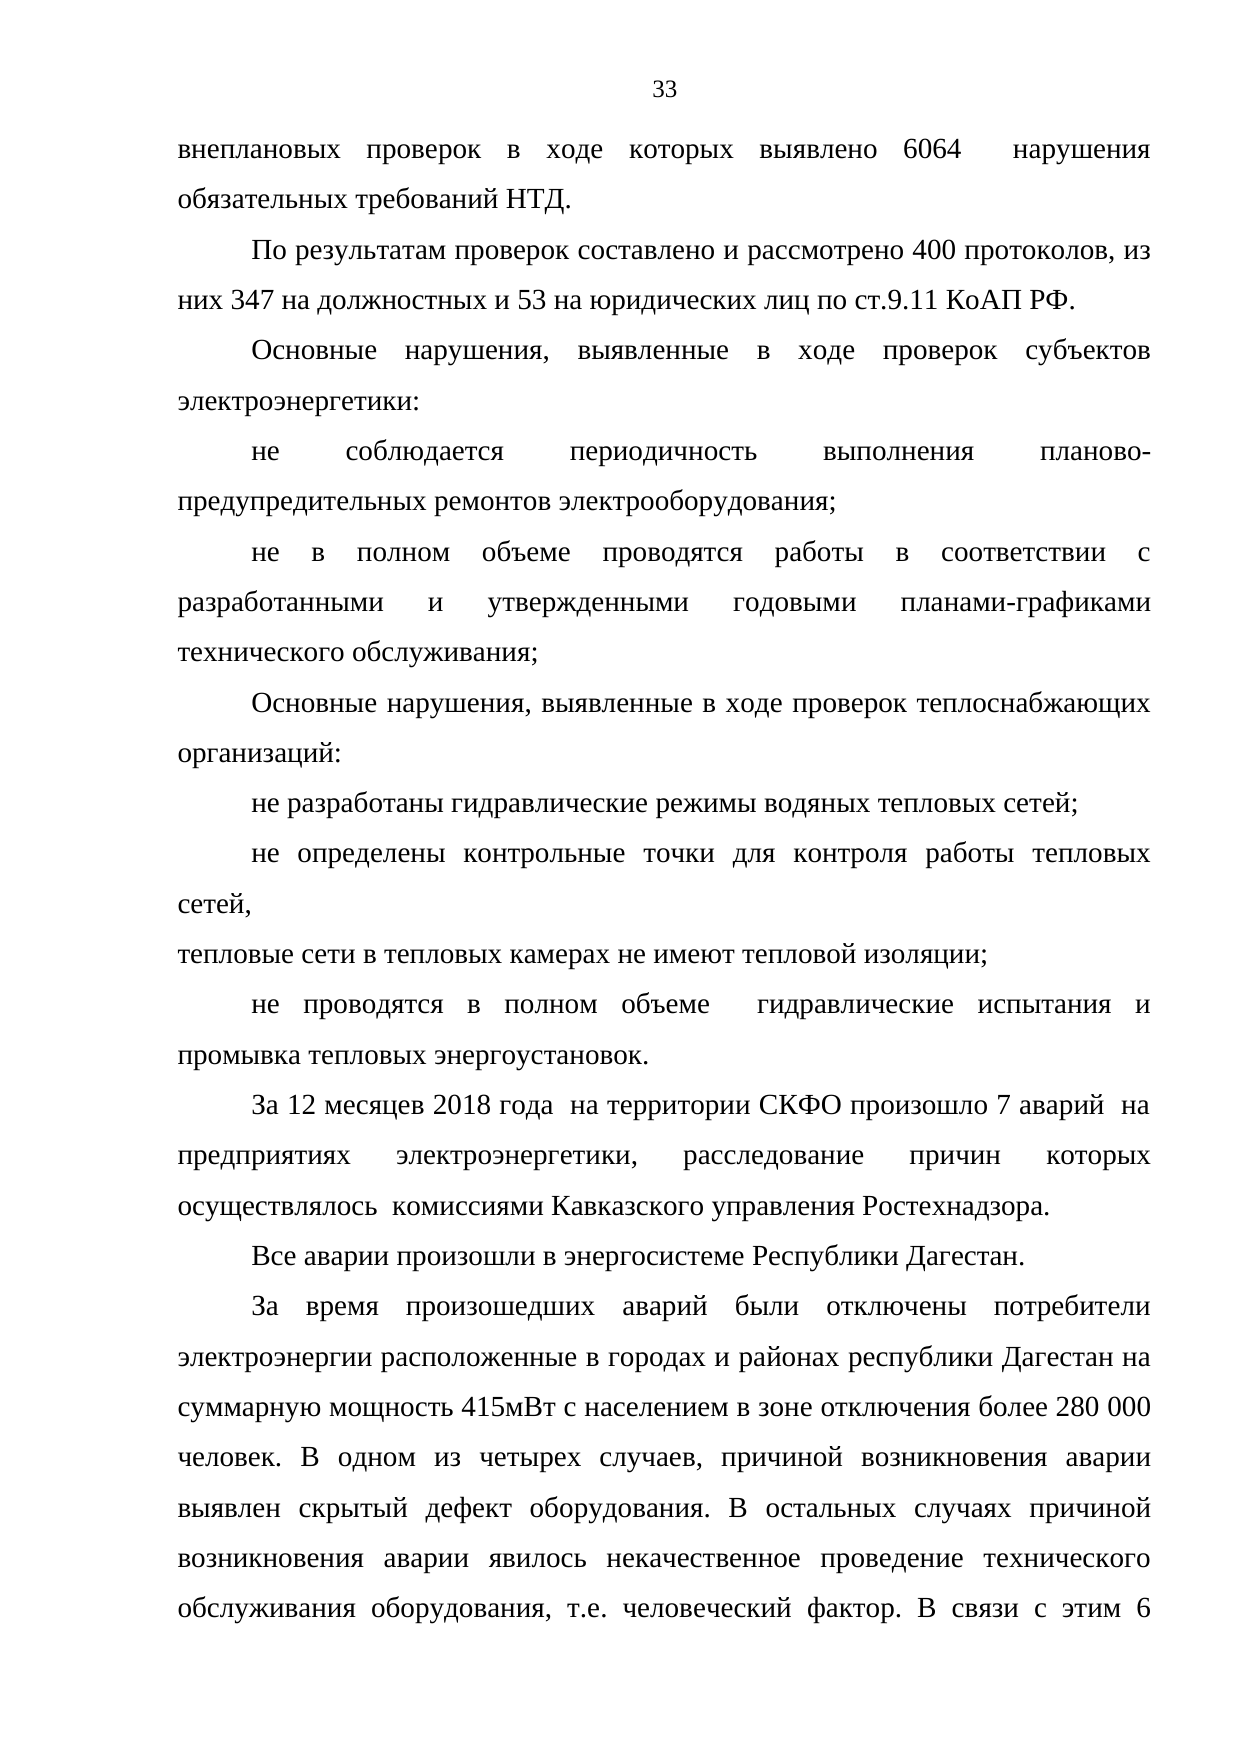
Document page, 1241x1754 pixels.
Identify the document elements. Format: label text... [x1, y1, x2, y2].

text За 12 месяцев 2018 года на территории СКФО произошло 7 аварий на предприятиях электроэнергетики, расследование причин которых осуществлялось комиссиями Кавказского управления Ростехнадзора. [177, 1087, 1152, 1221]
text Основные нарушения, выявленные в ходе проверок теплоснабжающих организаций: [177, 685, 1152, 768]
text Основные нарушения, выявленные в ходе проверок субъектов электроэнергетики: [177, 332, 1152, 416]
text не соблюдается периодичность выполнения планово-предупредительных ремонтов электрооборудования; [177, 433, 1152, 517]
text не определены контрольные точки для контроля работы тепловых сетей, тепловые сети в тепловых камерах не имеют тепловой изоляции; [177, 836, 1152, 970]
text По результатам проверок составлено и рассмотрено 400 протоколов, из них 347 на должностных и 53 на юридических лиц по ст.9.11 КоАП РФ. [177, 232, 1152, 316]
text не проводятся в полном объеме гидравлические испытания и промывка тепловых энергоустановок. [177, 987, 1152, 1070]
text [177, 131, 1152, 215]
text не в полном объеме проводятся работы в соответствии с разработанными и утвержденными годовыми планами-графиками технического обслуживания; [177, 534, 1152, 668]
text Все аварии произошли в энергосистеме Республики Дагестан. [177, 1238, 1152, 1272]
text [177, 1288, 1152, 1624]
text не разработаны гидравлические режимы водяных тепловых сетей; [177, 785, 1152, 819]
